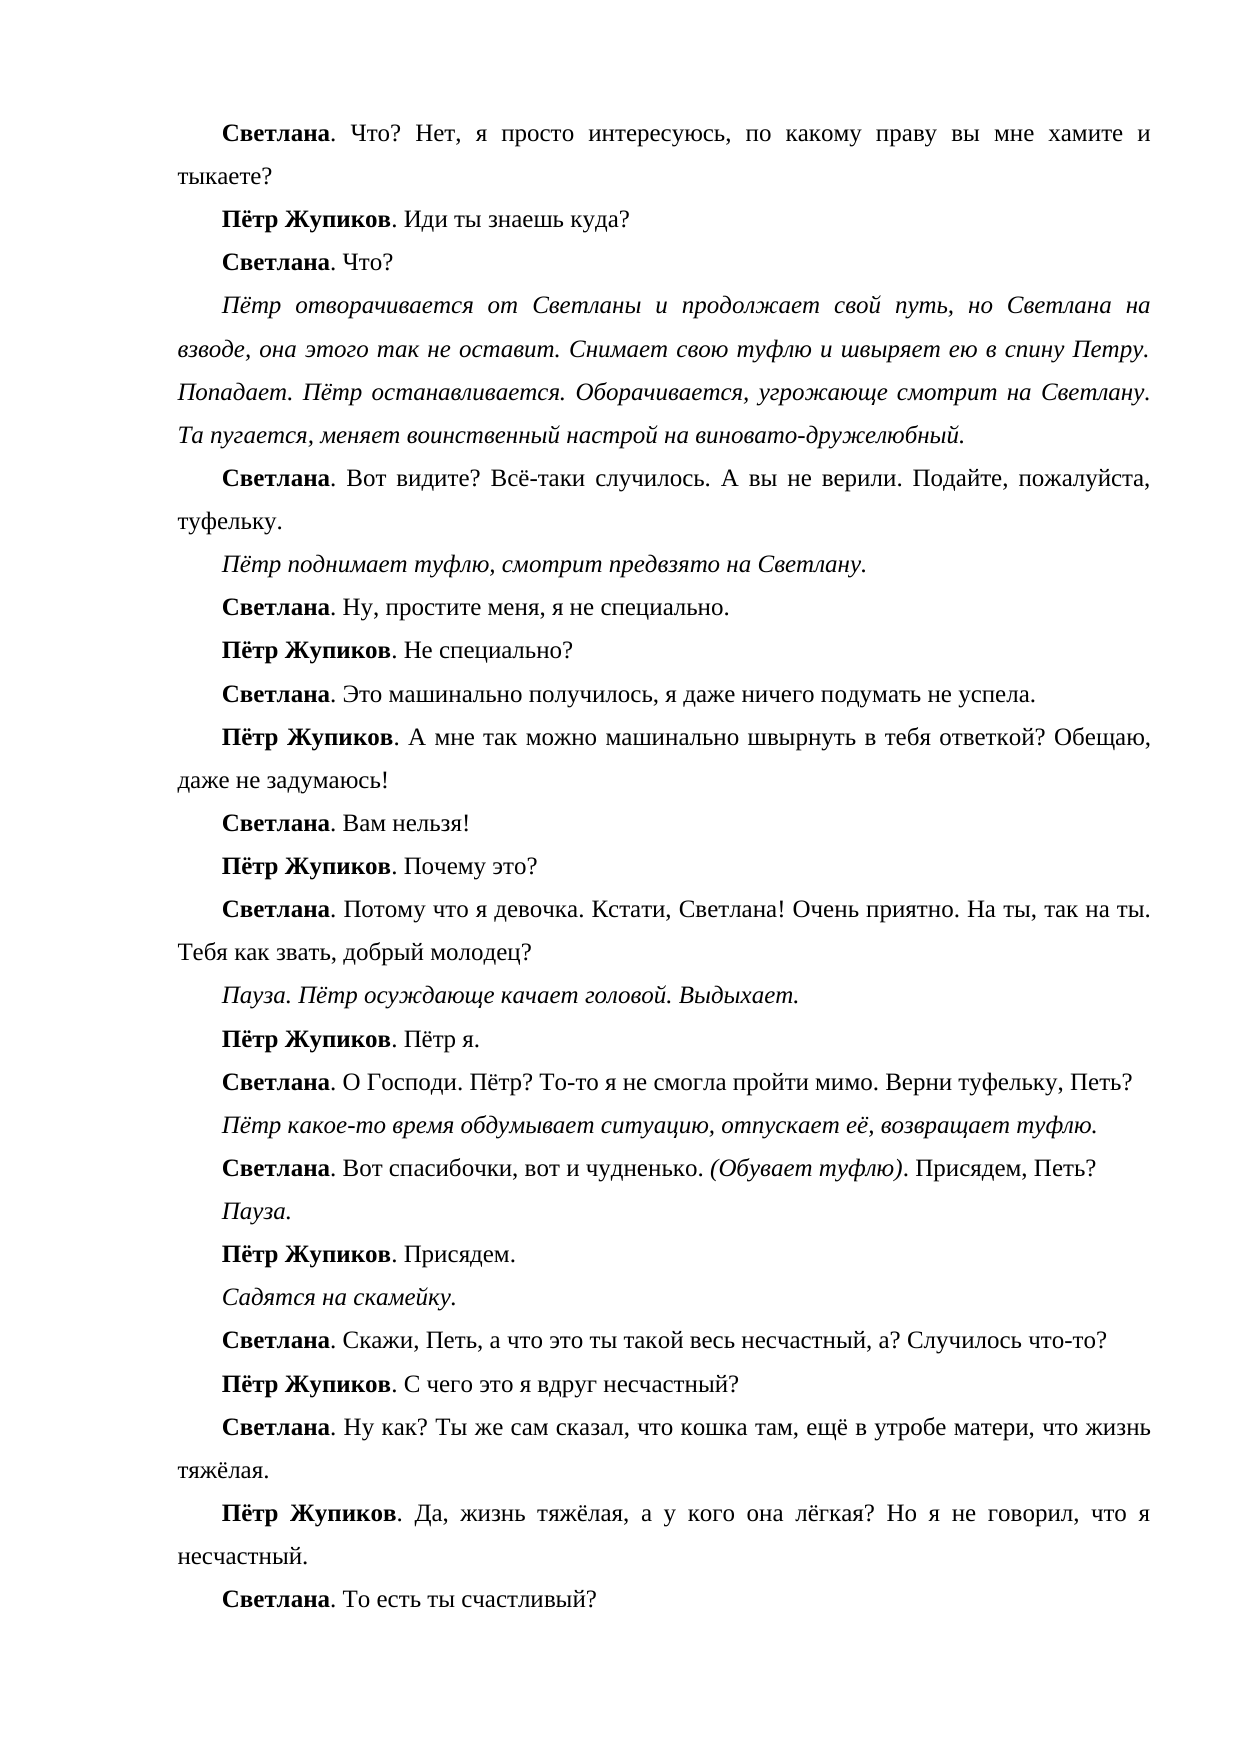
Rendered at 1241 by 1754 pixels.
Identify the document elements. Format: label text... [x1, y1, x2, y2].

text Пётр Жупиков. Присядем. [177, 1239, 1152, 1268]
text Светлана. Потому что я девочка. Кстати, Светлана! Очень приятно. На ты, так на ты. Тебя как звать, добрый молодец? [177, 894, 1152, 966]
text Светлана. Это машинально получилось, я даже ничего подумать не успела. [177, 679, 1152, 707]
text Пётр Жупиков. Пётр я. [177, 1024, 1152, 1052]
text Светлана. О Господи. Пётр? То-то я не смогла пройти мимо. Верни туфельку, Петь? [177, 1067, 1152, 1096]
text Светлана. Что? Нет, я просто интересуюсь, по какому праву вы мне хамите и тыкаете? [177, 118, 1152, 190]
text Светлана. Вам нельзя! [177, 808, 1152, 837]
text Пауза. Пётр осуждающе качает головой. Выдыхает. [177, 981, 1152, 1009]
text Светлана. Что? [177, 247, 1152, 276]
text Светлана. Вот видите? Всё-таки случилось. А вы не верили. Подайте, пожалуйста, туфельку. [177, 463, 1152, 535]
text Светлана. Ну, простите меня, я не специально. [177, 592, 1152, 621]
text Пётр Жупиков. Да, жизнь тяжёлая, а у кого она лёгкая? Но я не говорил, что я несчастный. [177, 1498, 1152, 1570]
text Пётр Жупиков. Иди ты знаешь куда? [177, 204, 1152, 233]
text Светлана. Вот спасибочки, вот и чудненько. (Обувает туфлю). Присядем, Петь? [177, 1153, 1152, 1182]
text Пётр отворачивается от Светланы и продолжает свой путь, но Светлана на взводе, она этого так не оставит. Снимает свою туфлю и швыряет ею в спину Петру. Попадает. Пётр останавливается. Оборачивается, угрожающе смотрит на Светлану. Та пугается, меняет воинственный настрой на виновато-дружелюбный. [177, 291, 1152, 449]
text Светлана. Ну как? Ты же сам сказал, что кошка там, ещё в утробе матери, что жизнь тяжёлая. [177, 1412, 1152, 1484]
text Пауза. [177, 1196, 1152, 1225]
text Пётр Жупиков. Не специально? [177, 636, 1152, 664]
text Пётр поднимает туфлю, смотрит предвзято на Светлану. [177, 549, 1152, 578]
text Пётр Жупиков. Почему это? [177, 851, 1152, 880]
text Светлана. То есть ты счастливый? [177, 1584, 1152, 1613]
text Пётр Жупиков. А мне так можно машинально швырнуть в тебя ответкой? Обещаю, даже не задумаюсь! [177, 722, 1152, 794]
text Пётр какое-то время обдумывает ситуацию, отпускает её, возвращает туфлю. [177, 1110, 1152, 1139]
text Светлана. Скажи, Петь, а что это ты такой весь несчастный, а? Случилось что-то? [177, 1326, 1152, 1354]
text Садятся на скамейку. [177, 1282, 1152, 1311]
text Пётр Жупиков. С чего это я вдруг несчастный? [177, 1369, 1152, 1397]
